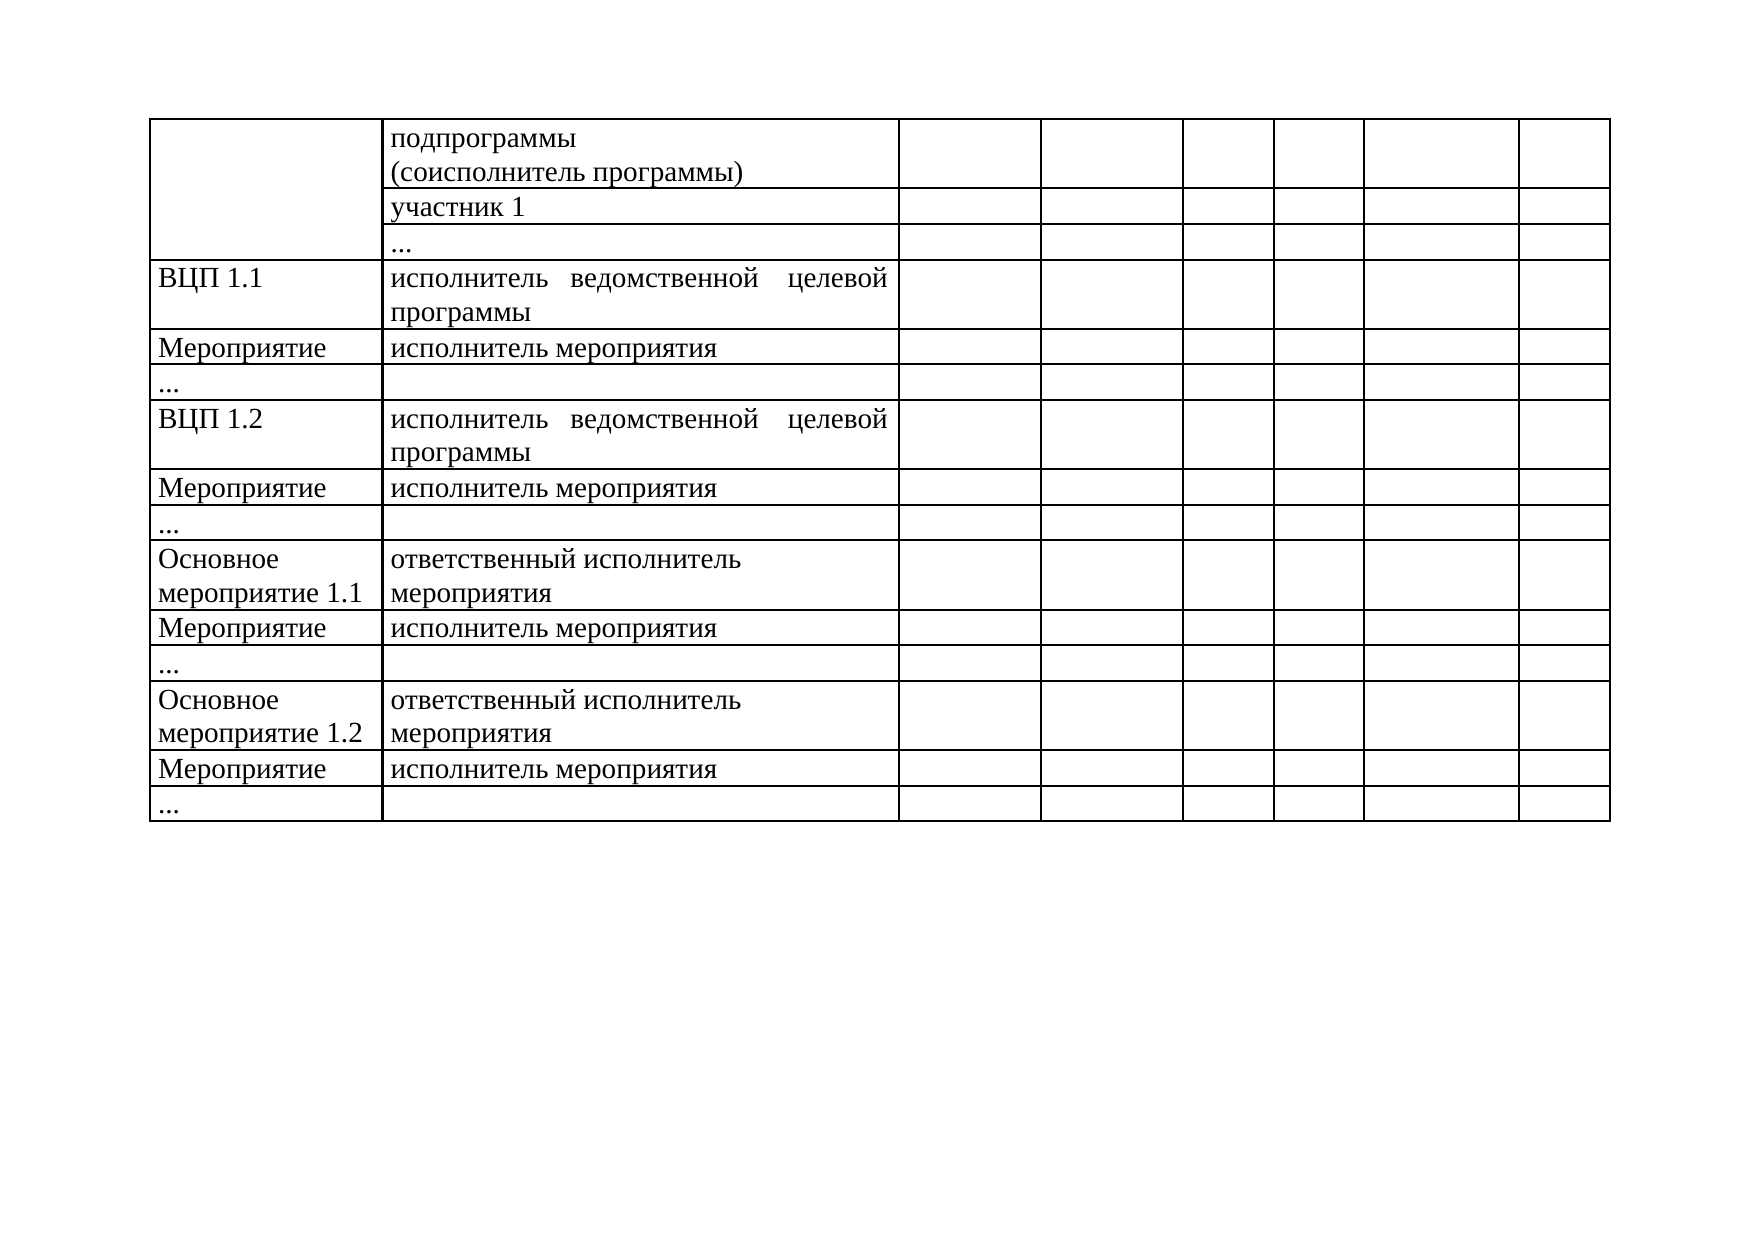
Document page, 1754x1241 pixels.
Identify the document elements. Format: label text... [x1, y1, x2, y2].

table_cell [1042, 261, 1182, 328]
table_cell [384, 120, 898, 187]
table_cell [384, 365, 898, 399]
table_cell [1042, 189, 1182, 223]
table_cell Мероприятие [151, 330, 381, 363]
table_cell [1365, 470, 1518, 504]
table_cell [1042, 611, 1182, 644]
table_cell [900, 646, 1040, 680]
table_cell [900, 751, 1040, 784]
table_cell [384, 787, 898, 820]
table_cell [1042, 787, 1182, 820]
table_cell [1520, 120, 1609, 187]
table_cell [1042, 225, 1182, 258]
table_cell ВЦП 1.1 [151, 261, 381, 328]
table_cell [1184, 611, 1273, 644]
table_cell [1042, 751, 1182, 784]
table_cell [1042, 120, 1182, 187]
table_cell [1042, 330, 1182, 363]
table_cell [900, 225, 1040, 258]
table_cell [1520, 401, 1609, 468]
table_cell [1184, 682, 1273, 749]
table_cell [1365, 225, 1518, 258]
table_cell [384, 506, 898, 539]
table_cell [900, 506, 1040, 539]
table_cell исполнитель мероприятия [384, 751, 898, 784]
table_cell ... [151, 365, 381, 399]
table_cell [1365, 541, 1518, 608]
table_cell [900, 787, 1040, 820]
table_cell ВЦП 1.2 [151, 401, 381, 468]
table_cell [1520, 682, 1609, 749]
table_cell [1520, 506, 1609, 539]
table_cell [900, 541, 1040, 608]
table_cell [900, 189, 1040, 223]
table_cell [1520, 611, 1609, 644]
table_cell [1520, 261, 1609, 328]
table_cell [1365, 751, 1518, 784]
table_cell [1275, 401, 1363, 468]
table_cell участник 1 [384, 189, 898, 223]
table_cell [1365, 401, 1518, 468]
table_cell [1520, 470, 1609, 504]
table_cell [1520, 225, 1609, 258]
table_cell [1275, 470, 1363, 504]
table_cell [1184, 365, 1273, 399]
table_cell [1042, 541, 1182, 608]
table_cell исполнитель мероприятия [384, 330, 898, 363]
table_cell [1184, 646, 1273, 680]
table_cell исполнитель ведомственной целевой программы [384, 261, 898, 328]
table_cell ... [151, 646, 381, 680]
table_cell [1520, 787, 1609, 820]
table_cell [1365, 787, 1518, 820]
table_cell [1184, 470, 1273, 504]
table_cell ... [151, 506, 381, 539]
table_cell [1042, 365, 1182, 399]
table_cell [1275, 330, 1363, 363]
table_cell [1275, 506, 1363, 539]
table_cell [1184, 330, 1273, 363]
table_cell [1365, 611, 1518, 644]
table_cell ... [384, 225, 898, 258]
table_cell [1184, 751, 1273, 784]
table_cell Основное мероприятие 1.2 [151, 682, 381, 749]
table_cell [1365, 189, 1518, 223]
table_cell [1520, 646, 1609, 680]
table_cell [1520, 189, 1609, 223]
table_cell [900, 401, 1040, 468]
table_cell [1275, 682, 1363, 749]
table_cell [1184, 189, 1273, 223]
table_cell [1275, 225, 1363, 258]
table_cell [384, 646, 898, 680]
table_cell [1184, 225, 1273, 258]
table_cell [1520, 541, 1609, 608]
table_cell [1184, 261, 1273, 328]
table_cell ответственный исполнитель мероприятия [384, 541, 898, 608]
table_cell [1365, 646, 1518, 680]
table_cell [900, 365, 1040, 399]
table_cell [1365, 261, 1518, 328]
table_cell [1042, 506, 1182, 539]
table_cell [1275, 646, 1363, 680]
table_cell [1275, 120, 1363, 187]
table_cell [900, 470, 1040, 504]
table_cell [1184, 506, 1273, 539]
table_cell [1184, 120, 1273, 187]
table_cell [900, 261, 1040, 328]
table_cell Мероприятие [151, 611, 381, 644]
table_cell ответственный исполнитель мероприятия [384, 682, 898, 749]
table_cell [1275, 541, 1363, 608]
table_cell [1365, 120, 1518, 187]
table_cell Мероприятие [151, 470, 381, 504]
table_cell исполнитель мероприятия [384, 470, 898, 504]
table_cell [1520, 751, 1609, 784]
table_cell [1520, 330, 1609, 363]
table_cell [1042, 682, 1182, 749]
table_cell [900, 611, 1040, 644]
table_cell [1275, 611, 1363, 644]
table_cell [1275, 261, 1363, 328]
table_cell ... [151, 787, 381, 820]
table_cell Мероприятие [151, 751, 381, 784]
table_cell [1365, 506, 1518, 539]
table_cell [1275, 189, 1363, 223]
table_cell исполнитель мероприятия [384, 611, 898, 644]
table_cell [900, 120, 1040, 187]
table_cell [900, 682, 1040, 749]
table_cell [1365, 365, 1518, 399]
table_cell [1275, 751, 1363, 784]
table_cell [1275, 787, 1363, 820]
table_cell исполнитель ведомственной целевой программы [384, 401, 898, 468]
table_cell [1365, 330, 1518, 363]
table_cell [1042, 646, 1182, 680]
table_cell [1184, 787, 1273, 820]
table_cell [1520, 365, 1609, 399]
table_cell [1365, 682, 1518, 749]
table_cell [900, 330, 1040, 363]
table_cell [1184, 541, 1273, 608]
table_cell [1042, 470, 1182, 504]
table_cell Основное мероприятие 1.1 [151, 541, 381, 608]
table_cell [1275, 365, 1363, 399]
table_cell [1184, 401, 1273, 468]
table_cell [1042, 401, 1182, 468]
